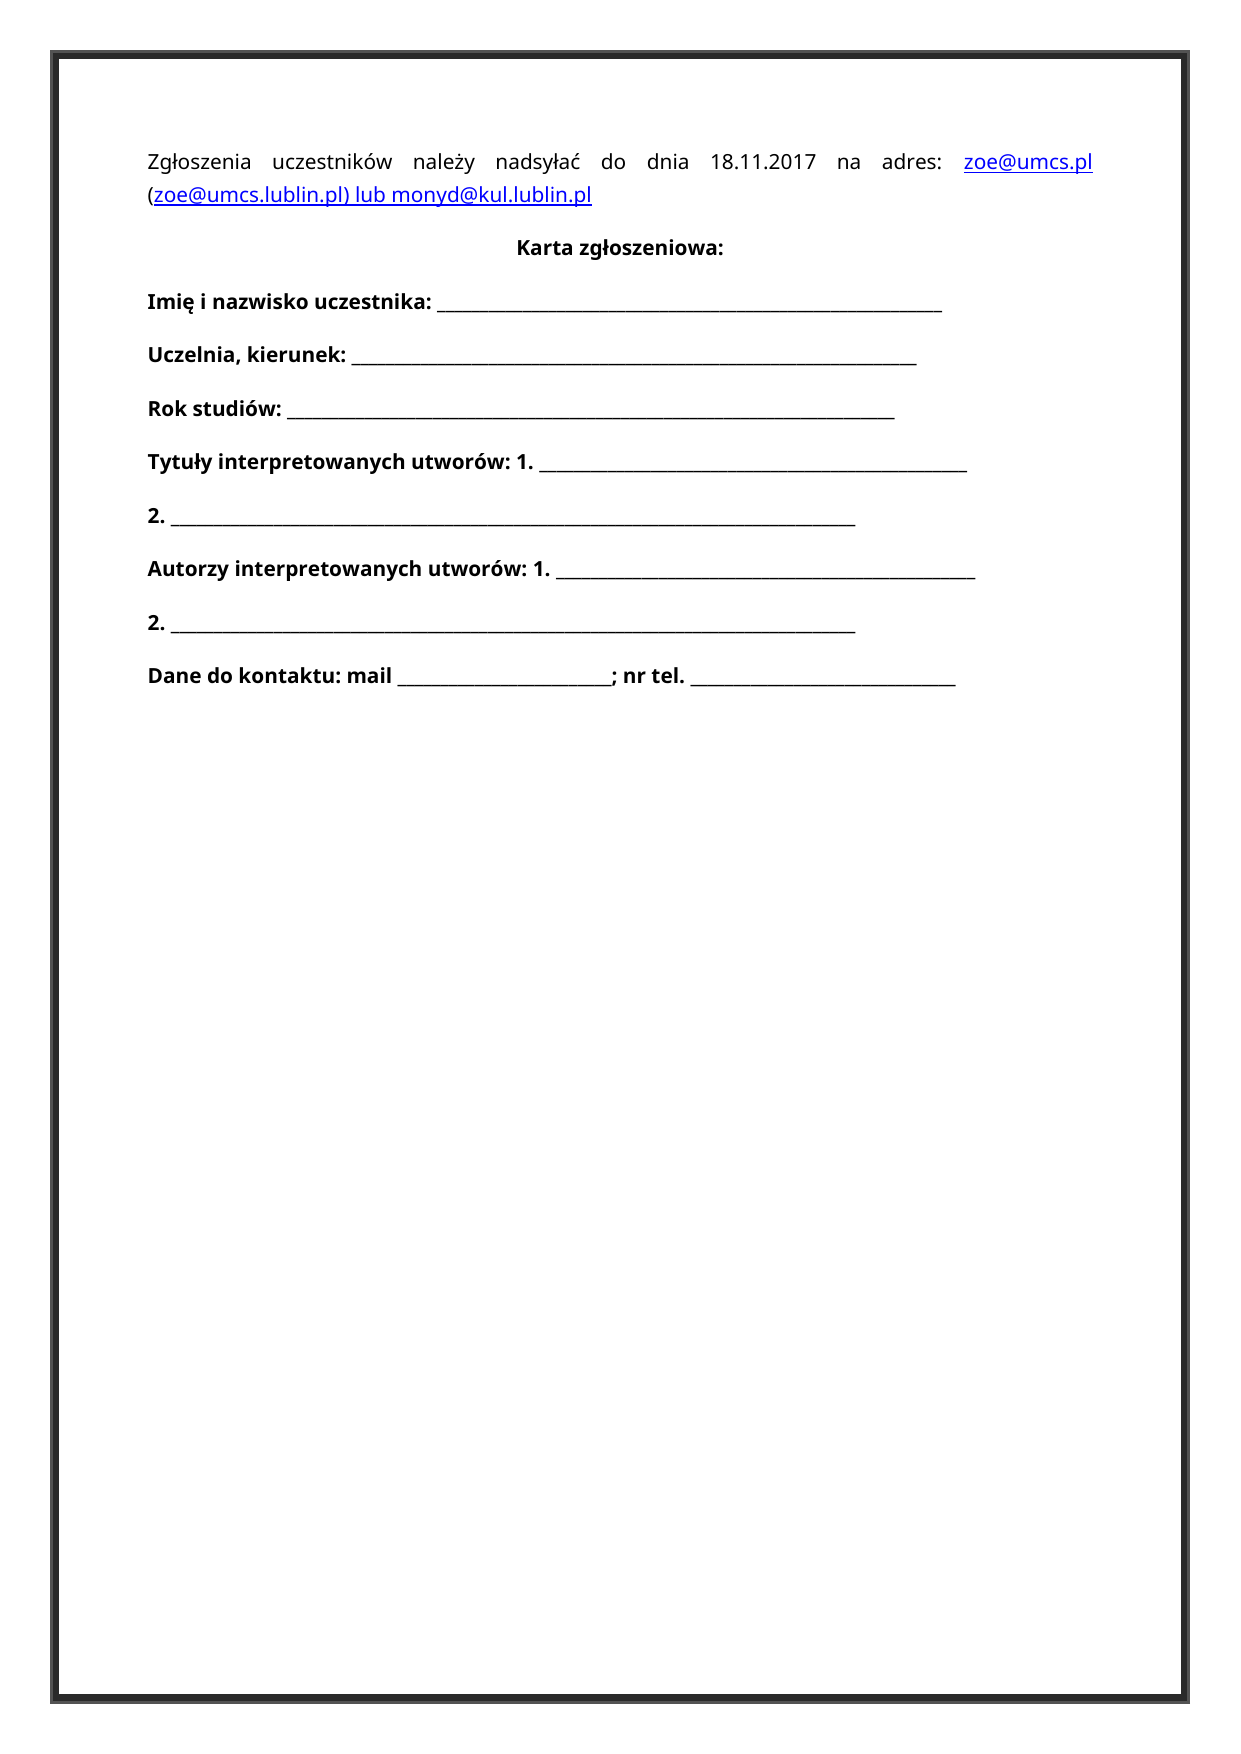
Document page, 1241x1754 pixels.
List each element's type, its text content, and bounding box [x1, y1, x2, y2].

text Tytuły interpretowanych utworów: 1. __________________________________________________ [147, 447, 1093, 476]
text 2. ________________________________________________________________________________ [147, 608, 1093, 636]
text Autorzy interpretowanych utworów: 1. _________________________________________________ [147, 554, 1093, 583]
text Imię i nazwisko uczestnika: ___________________________________________________________ [147, 287, 1093, 315]
text Zgłoszenia uczestników należy nadsyłać do dnia 18.11.2017 na adres: zoe@umcs.pl (zoe@umcs.lublin.pl) lub monyd@kul.lublin.pl [147, 147, 1093, 208]
text Karta zgłoszeniowa: [147, 233, 1093, 262]
text Dane do kontaktu: mail _________________________; nr tel. _______________________________ [147, 661, 1093, 689]
text Rok studiów: _______________________________________________________________________ [147, 394, 1093, 422]
text 2. ________________________________________________________________________________ [147, 501, 1093, 529]
text Uczelnia, kierunek: __________________________________________________________________ [147, 340, 1093, 369]
